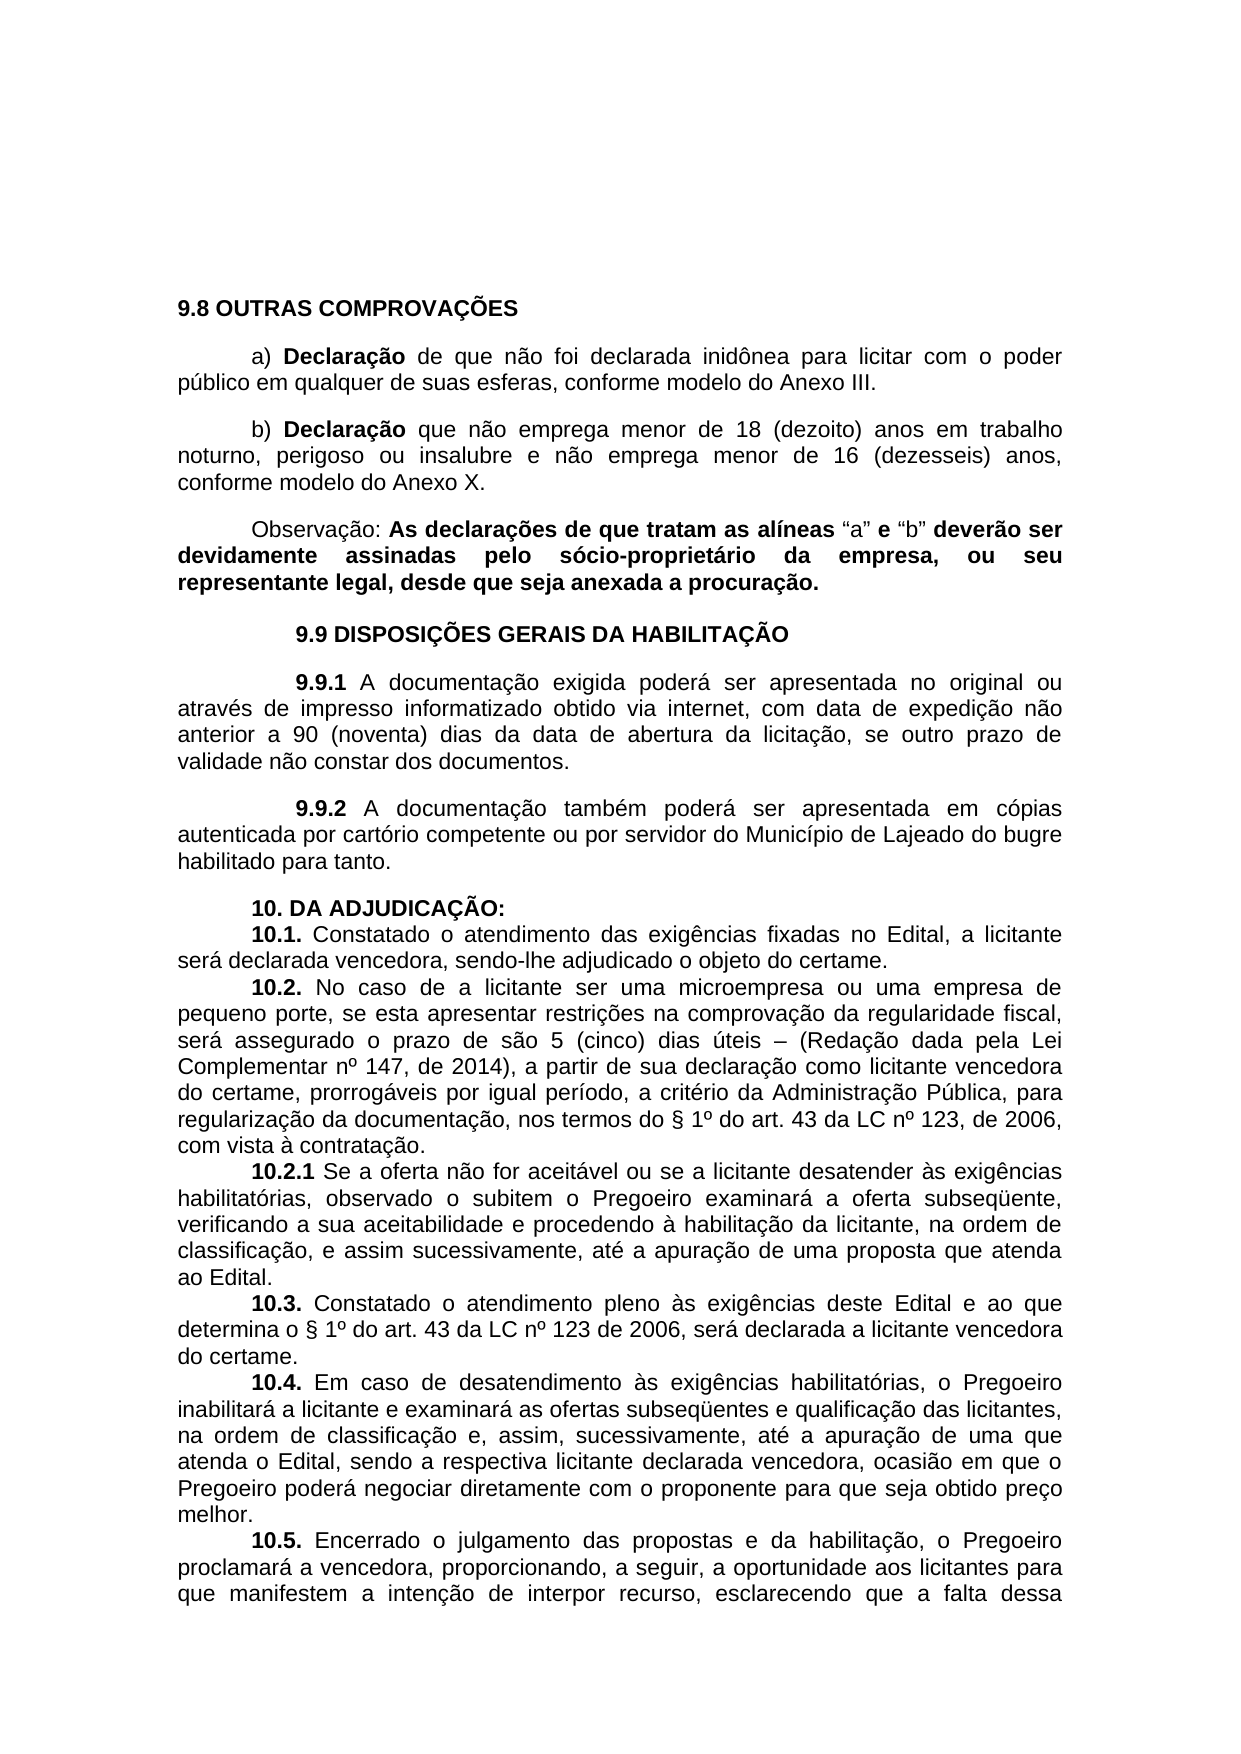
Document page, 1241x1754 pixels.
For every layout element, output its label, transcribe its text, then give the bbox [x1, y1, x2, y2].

text 10.1. Constatado o atendimento das exigências fixadas no Edital, a licitante será declarada vencedora, sendo-lhe adjudicado o objeto do certame. [177, 921, 1063, 974]
text 10. DA ADJUDICAÇÃO: [177, 895, 1063, 921]
text 10.4. Em caso de desatendimento às exigências habilitatórias, o Pregoeiro inabilitará a licitante e examinará as ofertas subseqüentes e qualificação das licitantes, na ordem de classificação e, assim, sucessivamente, até a apuração de uma que atenda o Edital, sendo a respectiva licitante declarada vencedora, ocasião em que o Pregoeiro poderá negociar diretamente com o proponente para que seja obtido preço melhor. [177, 1369, 1063, 1527]
text 10.2. No caso de a licitante ser uma microempresa ou uma empresa de pequeno porte, se esta apresentar restrições na comprovação da regularidade fiscal, será assegurado o prazo de são 5 (cinco) dias úteis – (Redação dada pela Lei Complementar nº 147, de 2014), a partir de sua declaração como licitante vencedora do certame, prorrogáveis por igual período, a critério da Administração Pública, para regularização da documentação, nos termos do § 1º do art. 43 da LC nº 123, de 2006, com vista à contratação. [177, 974, 1063, 1158]
text a) Declaração de que não foi declarada inidônea para licitar com o poder público em qualquer de suas esferas, conforme modelo do Anexo III. [177, 343, 1063, 395]
text 9.9 DISPOSIÇÕES GERAIS DA HABILITAÇÃO [222, 621, 1063, 648]
text b) Declaração que não emprega menor de 18 (dezoito) anos em trabalho noturno, perigoso ou insalubre e não emprega menor de 16 (dezesseis) anos, conforme modelo do Anexo X. [177, 416, 1063, 495]
text 10.2.1 Se a oferta não for aceitável ou se a licitante desatender às exigências habilitatórias, observado o subitem o Pregoeiro examinará a oferta subseqüente, verificando a sua aceitabilidade e procedendo à habilitação da licitante, na ordem de classificação, e assim sucessivamente, até a apuração de uma proposta que atenda ao Edital. [177, 1158, 1063, 1290]
text Observação: As declarações de que tratam as alíneas “a” e “b” deverão ser devidamente assinadas pelo sócio-proprietário da empresa, ou seu representante legal, desde que seja anexada a procuração. [177, 516, 1063, 595]
text 9.9.1 A documentação exigida poderá ser apresentada no original ou através de impresso informatizado obtido via internet, com data de expedição não anterior a 90 (noventa) dias da data de abertura da licitação, se outro prazo de validade não constar dos documentos. [177, 669, 1063, 774]
text 10.3. Constatado o atendimento pleno às exigências deste Edital e ao que determina o § 1º do art. 43 da LC nº 123 de 2006, será declarada a licitante vencedora do certame. [177, 1290, 1063, 1369]
text 9.8 OUTRAS COMPROVAÇÕES [177, 295, 1063, 322]
text 9.9.2 A documentação também poderá ser apresentada em cópias autenticada por cartório competente ou por servidor do Município de Lajeado do bugre habilitado para tanto. [177, 795, 1063, 874]
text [177, 1527, 1063, 1606]
